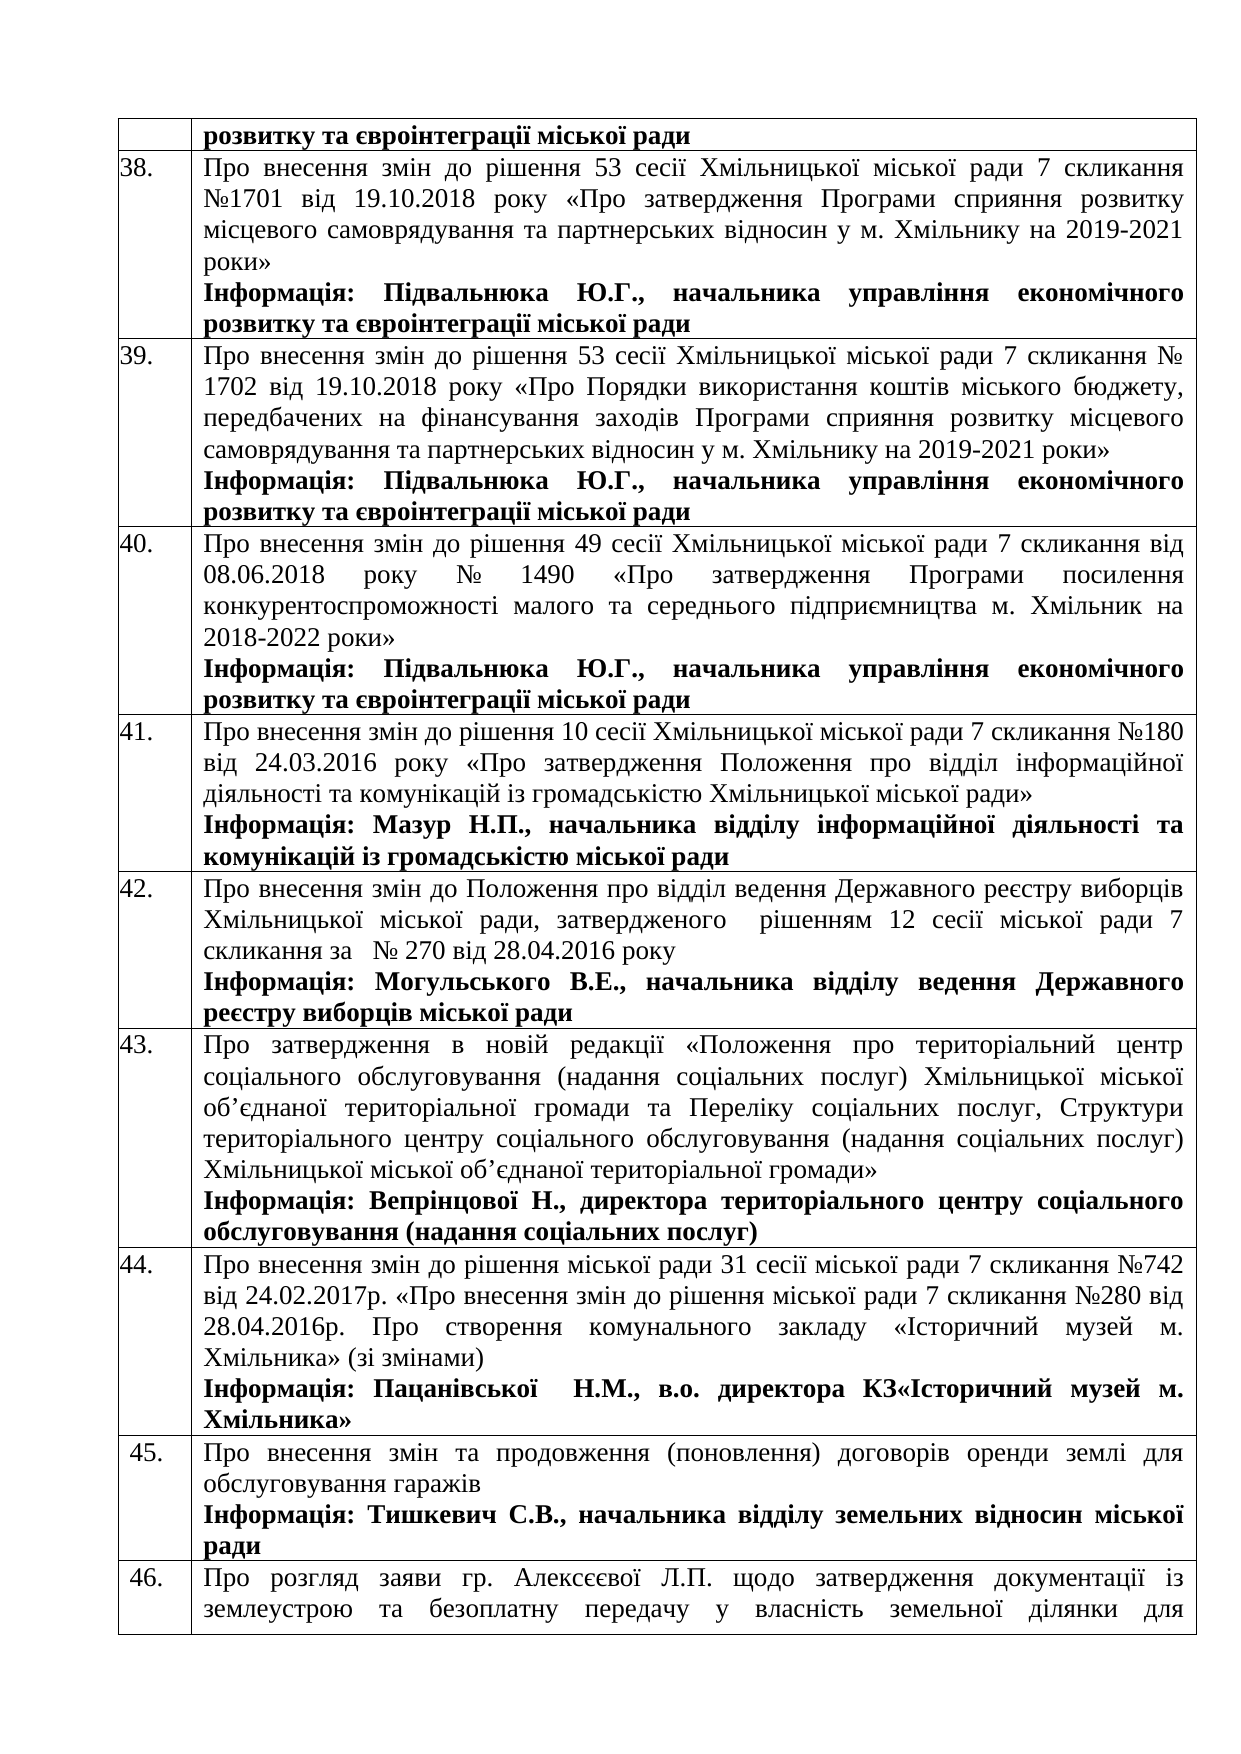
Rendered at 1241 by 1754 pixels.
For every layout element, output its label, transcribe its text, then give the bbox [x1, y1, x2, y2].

table_cell 46. [119, 1561, 191, 1634]
table_cell Про внесення змін до рішення 53 сесії Хмільницької міської ради 7 скликання № 1702 від 19.10.2018 року «Про Порядки використання коштів міського бюджету, передбачених на фінансування заходів Програми сприяння розвитку місцевого самоврядування та партнерських відносин у м. Хмільнику на 2019-2021 роки» Інформація: Підвальнюка Ю.Г., начальника управління економічного розвитку та євроінтеграції міської ради [192, 339, 1196, 526]
table_cell [119, 119, 191, 150]
table_cell Про внесення змін до рішення міської ради 31 сесії міської ради 7 скликання №742 від 24.02.2017р. «Про внесення змін до рішення міської ради 7 скликання №280 від 28.04.2016р. Про створення комунального закладу «Історичний музей м. Хмільника» (зі змінами) Інформація: Пацанівської Н.М., в.о. директора КЗ«Історичний музей м. Хмільника» [192, 1248, 1196, 1434]
table_cell [119, 872, 191, 1028]
table_cell [119, 715, 191, 871]
table_cell Про внесення змін до рішення 49 сесії Хмільницької міської ради 7 скликання від 08.06.2018 року № 1490 «Про затвердження Програми посилення конкурентоспроможності малого та середнього підприємництва м. Хмільник на 2018-2022 роки» Інформація: Підвальнюка Ю.Г., начальника управління економічного розвитку та євроінтеграції міської ради [192, 527, 1196, 714]
table_cell Про затвердження в новій редакції «Положення про територіальний центр соціального обслуговування (надання соціальних послуг) Хмільницької міської об’єднаної територіальної громади та Переліку соціальних послуг, Структури територіального центру соціального обслуговування (надання соціальних послуг) Хмільницької міської об’єднаної територіальної громади» Інформація: Вепрінцової Н., директора територіального центру соціального обслуговування (надання соціальних послуг) [192, 1029, 1196, 1247]
table_cell Про внесення змін до рішення 10 сесії Хмільницької міської ради 7 скликання №180 від 24.03.2016 року «Про затвердження Положення про відділ інформаційної діяльності та комунікацій із громадськістю Хмільницької міської ради» Інформація: Мазур Н.П., начальника відділу інформаційної діяльності та комунікацій із громадськістю міської ради [192, 715, 1196, 871]
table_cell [192, 119, 1196, 150]
table_cell [119, 527, 191, 714]
table_cell [119, 151, 191, 338]
table_cell [119, 339, 191, 526]
table_cell [119, 1248, 191, 1434]
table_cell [192, 1561, 1196, 1634]
table_cell Про внесення змін до Положення про відділ ведення Державного реєстру виборців Хмільницької міської ради, затвердженого рішенням 12 сесії міської ради 7 скликання за № 270 від 28.04.2016 року Інформація: Могульського В.Е., начальника відділу ведення Державного реєстру виборців міської ради [192, 872, 1196, 1028]
table_cell 45. [119, 1436, 191, 1560]
table_cell Про внесення змін та продовження (поновлення) договорів оренди землі для обслуговування гаражів Інформація: Тишкевич С.В., начальника відділу земельних відносин міської ради [192, 1436, 1196, 1560]
table_cell Про внесення змін до рішення 53 сесії Хмільницької міської ради 7 скликання №1701 від 19.10.2018 року «Про затвердження Програми сприяння розвитку місцевого самоврядування та партнерських відносин у м. Хмільнику на 2019-2021 роки» Інформація: Підвальнюка Ю.Г., начальника управління економічного розвитку та євроінтеграції міської ради [192, 151, 1196, 338]
table_cell [119, 1029, 191, 1247]
